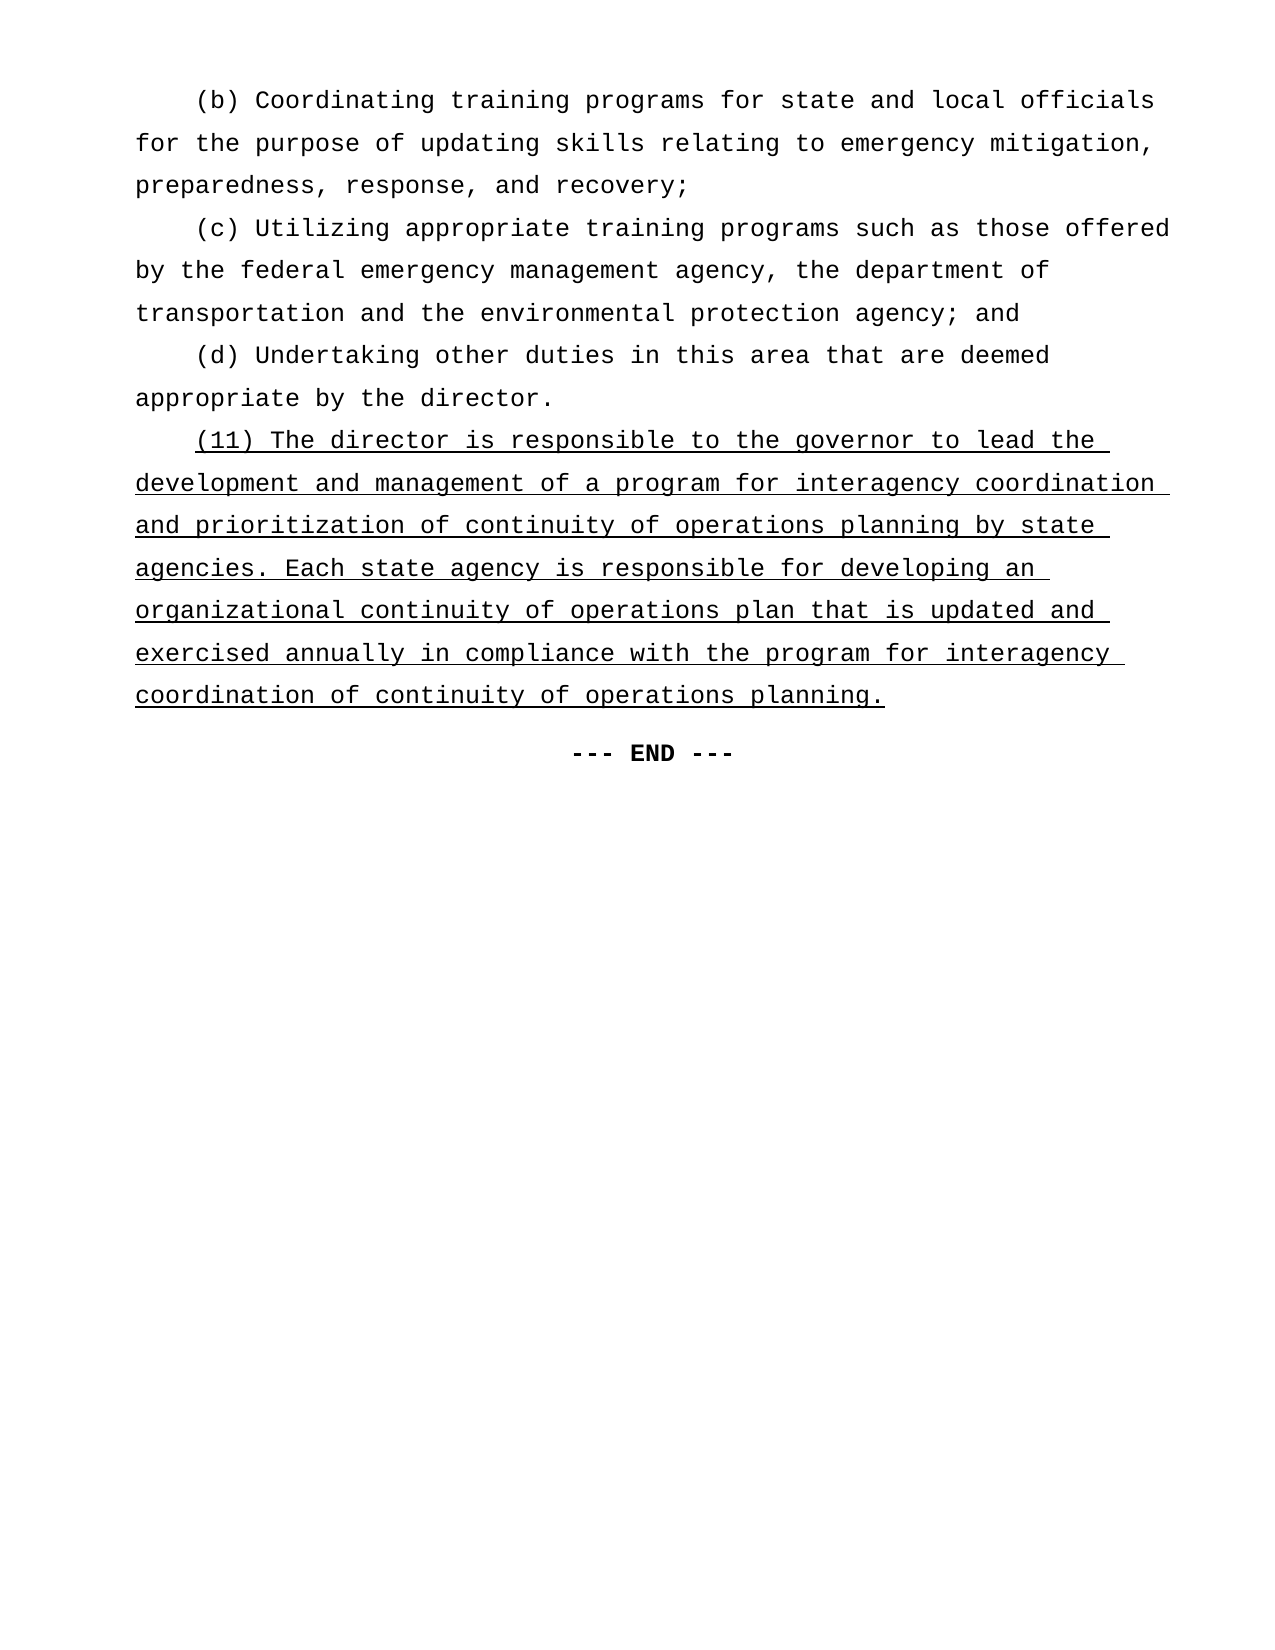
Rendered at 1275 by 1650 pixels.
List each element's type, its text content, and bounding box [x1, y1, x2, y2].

text (d) Undertaking other duties in this area that are deemed appropriate by the director. [135, 330, 1170, 415]
text (c) Utilizing appropriate training programs such as those offered by the federal emergency management agency, the department of transportation and the environmental protection agency; and [135, 202, 1170, 330]
text (11) The director is responsible to the governor to lead the development and management of a program for interagency coordination and prioritization of continuity of operations planning by state agencies. Each state agency is responsible for developing an organizational continuity of operations plan that is updated and exercised annually in compliance with the program for interagency coordination of continuity of operations planning. [135, 415, 1170, 494]
text (11) The director is responsible to the governor to lead the development and management of a program for interagency coordination and prioritization of continuity of operations planning by state agencies. Each state agency is responsible for developing an organizational continuity of operations plan that is updated and exercised annually in compliance with the program for interagency coordination of continuity of operations planning. [135, 495, 1170, 712]
text (b) Coordinating training programs for state and local officials for the purpose of updating skills relating to emergency mitigation, preparedness, response, and recovery; [135, 75, 1170, 202]
text --- END --- [135, 741, 1170, 769]
